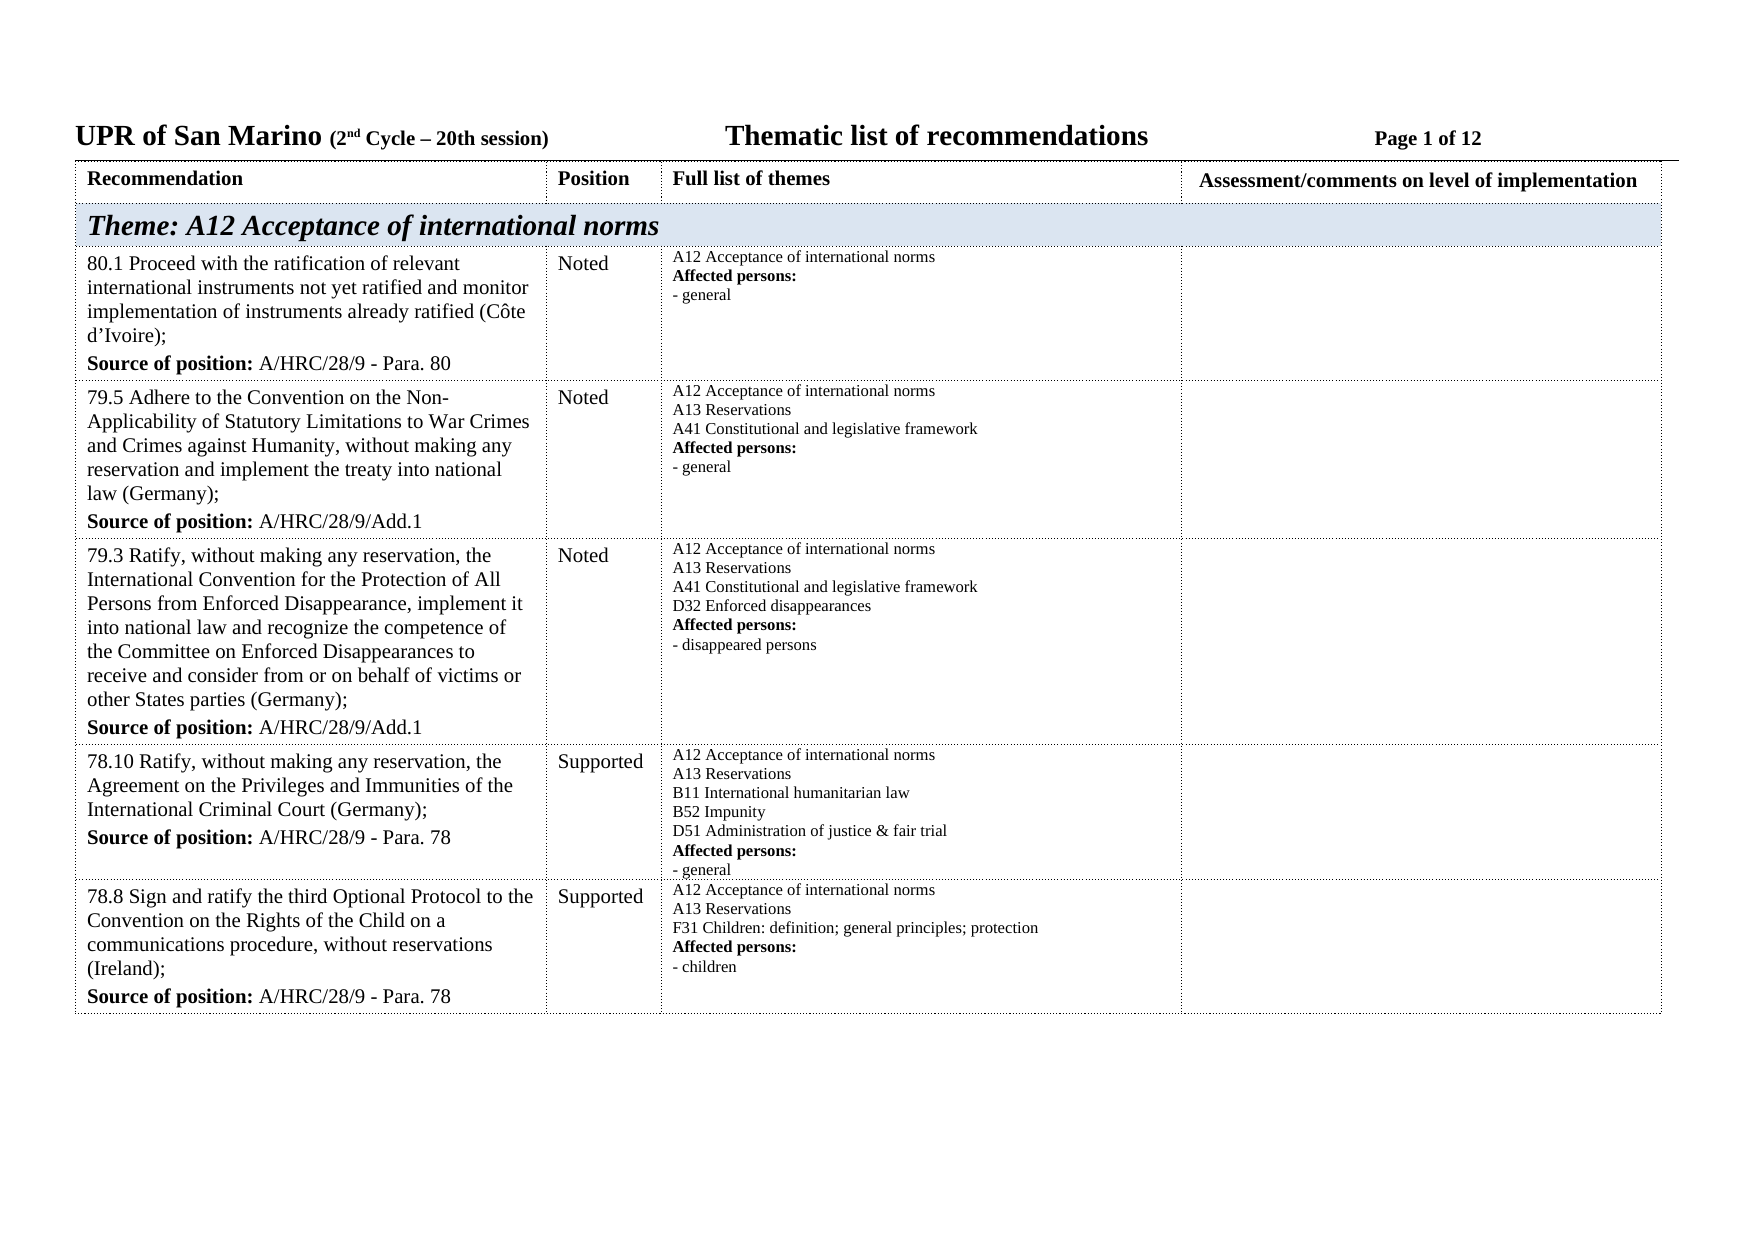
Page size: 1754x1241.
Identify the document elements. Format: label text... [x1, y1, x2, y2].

table_cell Noted [546, 246, 661, 379]
table_cell Supported [546, 879, 661, 1012]
table_cell Noted [546, 380, 661, 537]
table_cell 78.10 Ratify, without making any reservation, the Agreement on the Privileges and Immunities of the International Criminal Court (Germany); Source of position: A/HRC/28/9 - Para. 78 [76, 744, 546, 879]
table_cell Supported [546, 744, 661, 879]
table_header Recommendation [76, 161, 546, 203]
table_cell [1182, 879, 1661, 1012]
table_cell 79.3 Ratify, without making any reservation, the International Convention for the Protection of All Persons from Enforced Disappearance, implement it into national law and recognize the competence of the Committee on Enforced Disappearances to receive and consider from or on behalf of victims or other States parties (Germany); Source of position: A/HRC/28/9/Add.1 [76, 538, 546, 743]
table_cell 80.1 Proceed with the ratification of relevant international instruments not yet ratified and monitor implementation of instruments already ratified (Côte d’Ivoire); Source of position: A/HRC/28/9 - Para. 80 [76, 246, 546, 379]
table_header Position [546, 161, 661, 203]
table_cell A12 Acceptance of international norms A13 Reservations A41 Constitutional and legislative framework Affected persons: - general [661, 380, 1182, 537]
table_header Assessment/comments on level of implementation [1182, 161, 1661, 203]
table_cell 78.8 Sign and ratify the third Optional Protocol to the Convention on the Rights of the Child on a communications procedure, without reservations (Ireland); Source of position: A/HRC/28/9 - Para. 78 [76, 879, 546, 1012]
table_cell [1182, 380, 1661, 537]
table_cell Noted [546, 538, 661, 743]
table_cell [1182, 744, 1661, 879]
table_cell A12 Acceptance of international norms A13 Reservations A41 Constitutional and legislative framework D32 Enforced disappearances Affected persons: - disappeared persons [661, 538, 1182, 743]
table_cell A12 Acceptance of international norms A13 Reservations B11 International humanitarian law B52 Impunity D51 Administration of justice & fair trial Affected persons: - general [661, 744, 1182, 879]
table_header Full list of themes [661, 161, 1182, 203]
table_cell [1182, 246, 1661, 379]
table_cell [1182, 538, 1661, 743]
table_cell Theme: A12 Acceptance of international norms [76, 203, 1661, 246]
table_cell 79.5 Adhere to the Convention on the Non-Applicability of Statutory Limitations to War Crimes and Crimes against Humanity, without making any reservation and implement the treaty into national law (Germany); Source of position: A/HRC/28/9/Add.1 [76, 380, 546, 537]
table_cell A12 Acceptance of international norms A13 Reservations F31 Children: definition; general principles; protection Affected persons: - children [661, 879, 1182, 1012]
table_cell A12 Acceptance of international norms Affected persons: - general [661, 246, 1182, 379]
